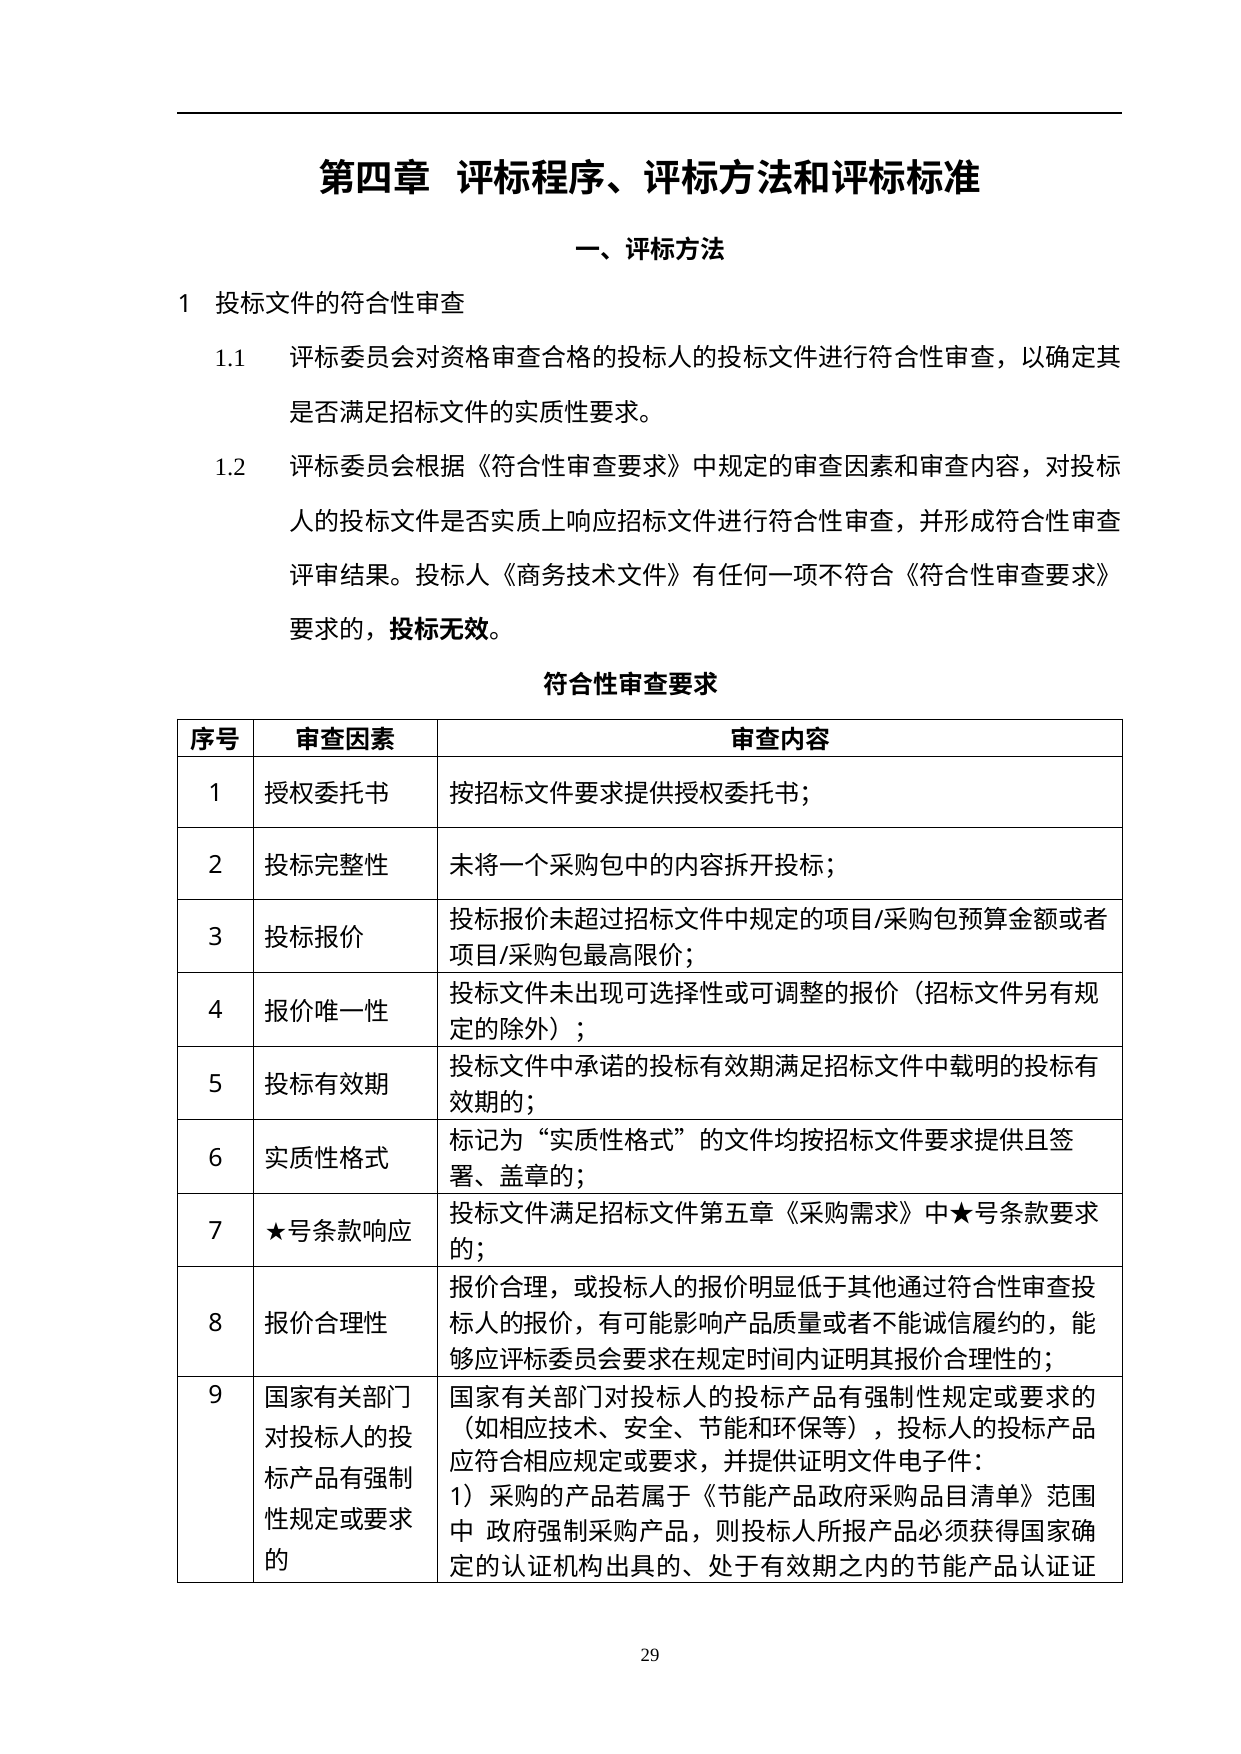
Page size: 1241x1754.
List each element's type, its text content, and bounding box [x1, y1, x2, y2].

table_cell 1 [178, 757, 253, 827]
table_header 序号 [178, 720, 253, 756]
table_cell 投标文件未出现可选择性或可调整的报价（招标文件另有规定的除外）； [438, 973, 1122, 1046]
table_cell 实质性格式 [254, 1120, 437, 1193]
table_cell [254, 1377, 437, 1582]
table_cell 授权委托书 [254, 757, 437, 827]
table_cell ★号条款响应 [254, 1194, 437, 1266]
text 第四章 评标程序、评标方法和评标标准 [177, 148, 1122, 202]
table_cell 未将一个采购包中的内容拆开投标； [438, 828, 1122, 898]
table_cell 投标有效期 [254, 1047, 437, 1119]
table_cell 9 [178, 1377, 253, 1582]
table_cell 按招标文件要求提供授权委托书； [438, 757, 1122, 827]
table_cell 报价合理性 [254, 1267, 437, 1376]
table_cell 7 [178, 1194, 253, 1266]
table_cell 投标文件中承诺的投标有效期满足招标文件中载明的投标有效期的； [438, 1047, 1122, 1119]
table_cell 投标报价未超过招标文件中规定的项目/采购包预算金额或者项目/采购包最高限价； [438, 900, 1122, 972]
table_cell 2 [178, 828, 253, 898]
text 符合性审查要求 [140, 664, 1122, 700]
table_cell 3 [178, 900, 253, 972]
list 评标委员会根据《符合性审查要求》中规定的审查因素和审查内容，对投标人的投标文件是否实质上响应招标文件进行符合性审查，并形成符合性审查评审结果。投标人《商务技术文件》有任何一项不符合《符合性审查要求》要求的，投标无效。 [214, 447, 1122, 646]
table_cell 报价合理，或投标人的报价明显低于其他通过符合性审查投标人的报价，有可能影响产品质量或者不能诚信履约的，能够应评标委员会要求在规定时间内证明其报价合理性的； [438, 1267, 1122, 1376]
table_cell 投标报价 [254, 900, 437, 972]
table_cell 4 [178, 973, 253, 1046]
table_cell 6 [178, 1120, 253, 1193]
table_header 审查内容 [438, 720, 1122, 756]
list 评标委员会对资格审查合格的投标人的投标文件进行符合性审查，以确定其是否满足招标文件的实质性要求。 [214, 338, 1122, 428]
table_header 审查因素 [254, 720, 437, 756]
table_cell 标记为“实质性格式”的文件均按招标文件要求提供且签署、盖章的； [438, 1120, 1122, 1193]
list 投标文件的符合性审查 [177, 283, 1122, 320]
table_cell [438, 1377, 1122, 1582]
table_cell 报价唯一性 [254, 973, 437, 1046]
table_cell 投标完整性 [254, 828, 437, 898]
table_cell 8 [178, 1267, 253, 1376]
text 一、评标方法 [177, 229, 1122, 265]
table_cell 5 [178, 1047, 253, 1119]
table_cell 投标文件满足招标文件第五章《采购需求》中★号条款要求的； [438, 1194, 1122, 1266]
